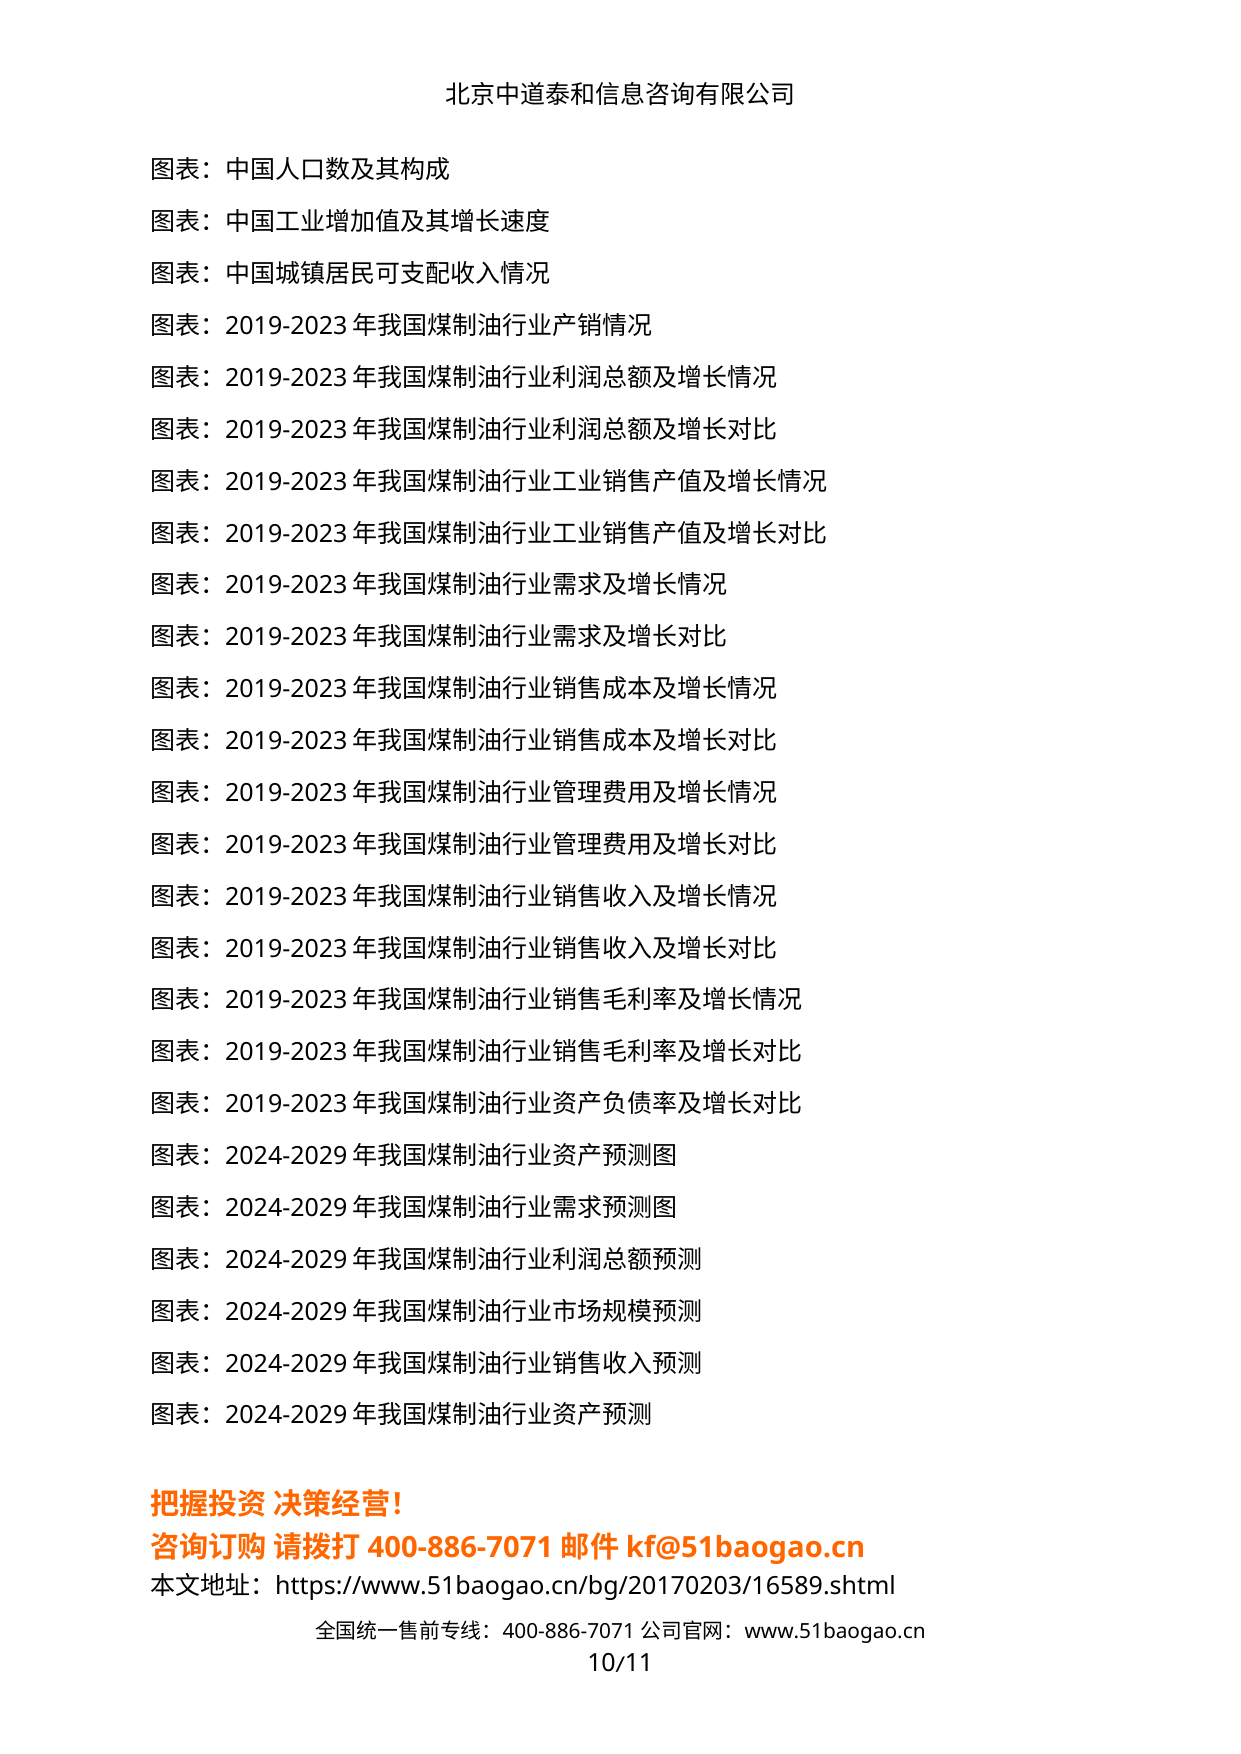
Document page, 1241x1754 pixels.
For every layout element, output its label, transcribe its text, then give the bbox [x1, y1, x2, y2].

text 图表：2019-2023年我国煤制油行业利润总额及增长对比 [150, 409, 1090, 446]
text 图表：2019-2023年我国煤制油行业销售毛利率及增长对比 [150, 1032, 1090, 1068]
text 图表：2019-2023年我国煤制油行业产销情况 [150, 306, 1090, 342]
text 图表：2024-2029年我国煤制油行业资产预测图 [150, 1136, 1090, 1172]
text 图表：2019-2023年我国煤制油行业管理费用及增长情况 [150, 772, 1090, 809]
text 图表：2024-2029年我国煤制油行业需求预测图 [150, 1187, 1090, 1224]
text 图表：中国工业增加值及其增长速度 [150, 202, 1090, 238]
text 图表：2019-2023年我国煤制油行业销售成本及增长情况 [150, 669, 1090, 705]
text 图表：2019-2023年我国煤制油行业需求及增长情况 [150, 565, 1090, 601]
text 图表：中国城镇居民可支配收入情况 [150, 254, 1090, 290]
text 图表：2019-2023年我国煤制油行业工业销售产值及增长情况 [150, 461, 1090, 497]
text 图表：2024-2029年我国煤制油行业市场规模预测 [150, 1291, 1090, 1327]
text 图表：中国人口数及其构成 [150, 150, 1090, 186]
text 图表：2024-2029年我国煤制油行业销售收入预测 [150, 1343, 1090, 1379]
text 图表：2024-2029年我国煤制油行业资产预测 [150, 1395, 1090, 1431]
text 图表：2019-2023年我国煤制油行业销售收入及增长情况 [150, 876, 1090, 912]
text 图表：2019-2023年我国煤制油行业资产负债率及增长对比 [150, 1084, 1090, 1120]
text 图表：2019-2023年我国煤制油行业需求及增长对比 [150, 617, 1090, 653]
text 图表：2019-2023年我国煤制油行业工业销售产值及增长对比 [150, 513, 1090, 549]
text 图表：2019-2023年我国煤制油行业管理费用及增长对比 [150, 824, 1090, 861]
text 图表：2019-2023年我国煤制油行业销售收入及增长对比 [150, 928, 1090, 964]
text 图表：2024-2029年我国煤制油行业利润总额预测 [150, 1239, 1090, 1276]
text 把握投资 决策经营！咨询订购 请拨打 400-886-7071 邮件 kf@51baogao.cn本文地址：https://www.51baogao.cn/bg/20170203/16589.shtml [150, 1447, 1090, 1602]
text 图表：2019-2023年我国煤制油行业销售成本及增长对比 [150, 721, 1090, 757]
text 图表：2019-2023年我国煤制油行业利润总额及增长情况 [150, 357, 1090, 394]
text 图表：2019-2023年我国煤制油行业销售毛利率及增长情况 [150, 980, 1090, 1016]
